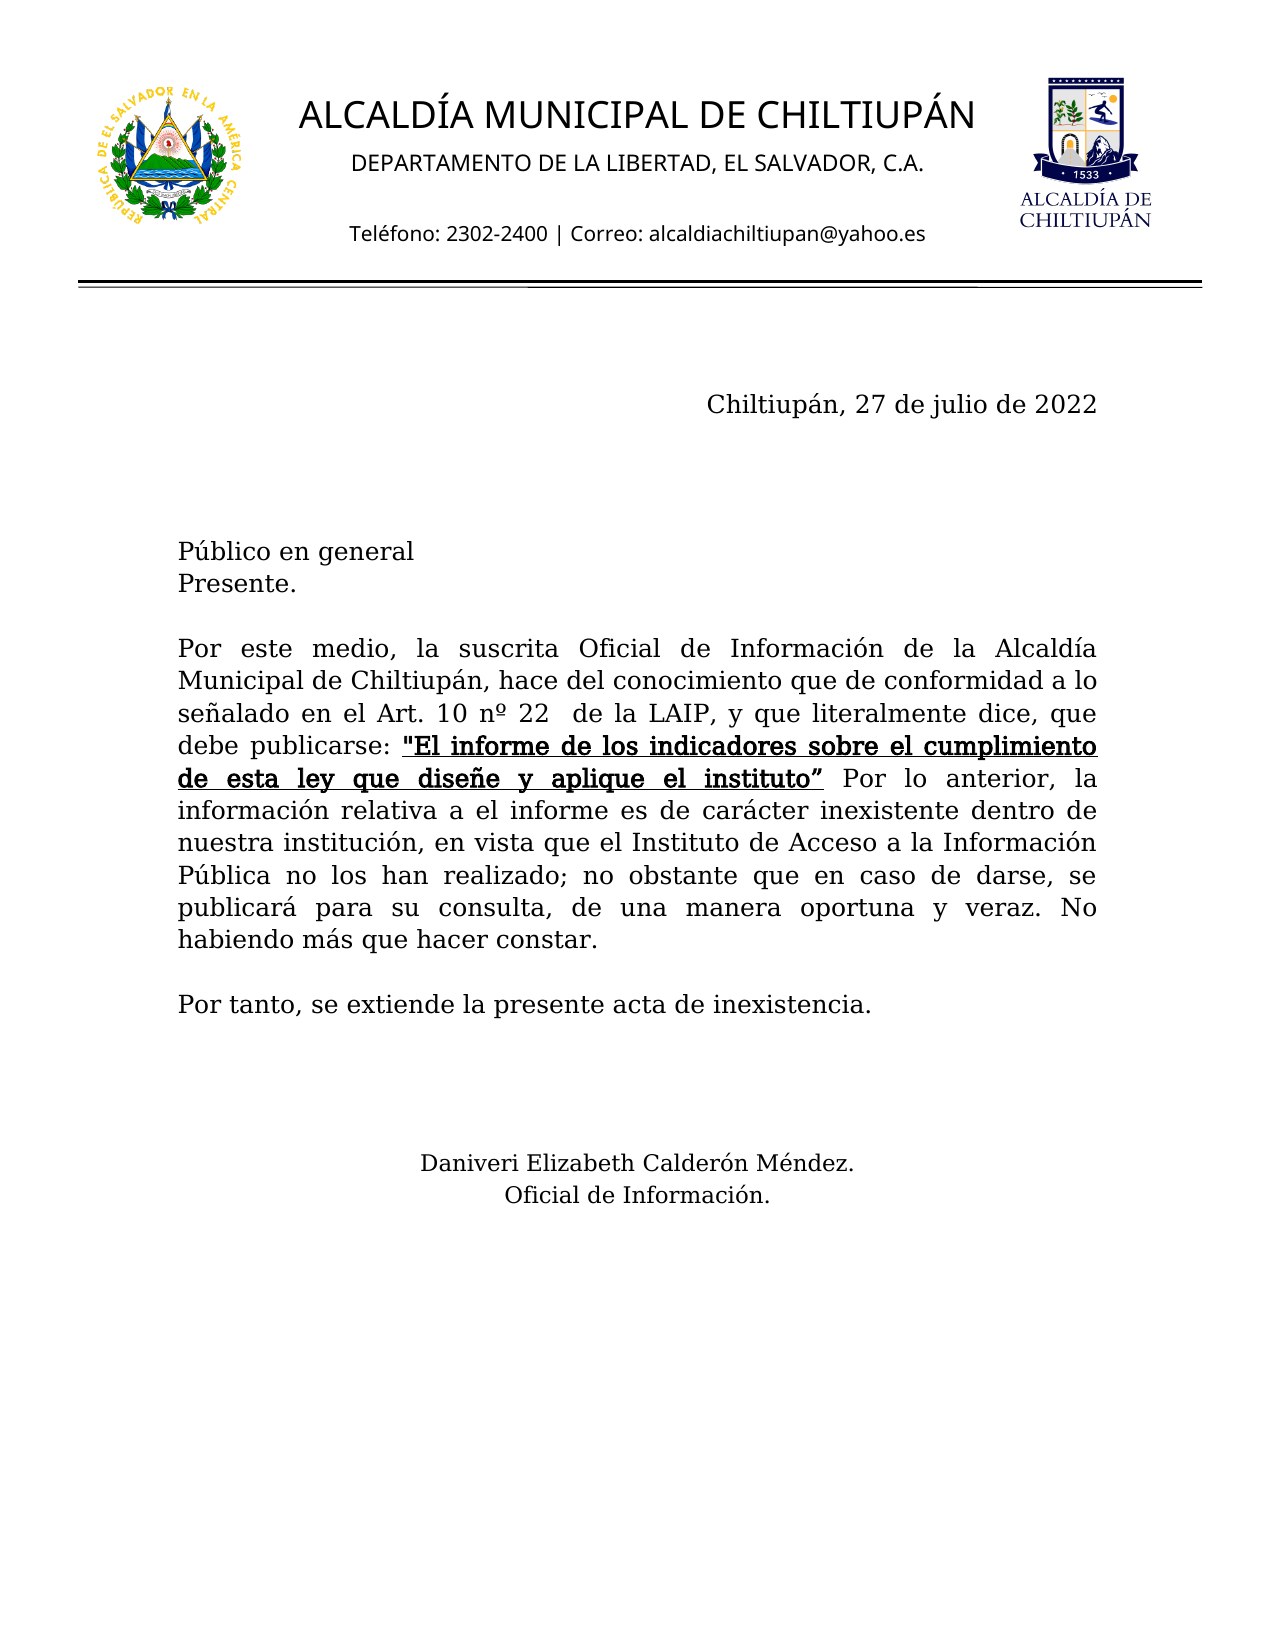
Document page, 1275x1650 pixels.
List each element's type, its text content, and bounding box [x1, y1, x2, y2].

text Daniveri Elizabeth Calderón Méndez. [177, 1149, 1098, 1176]
text Presente. [177, 568, 1098, 598]
picture [97, 87, 241, 224]
text Oficial de Información. [177, 1181, 1098, 1208]
text Por este medio, la suscrita Oficial de Información de la Alcaldía Municipal de Chiltiupán, hace del conocimiento que de conformidad a lo señalado en el Art. 10 nº 22 de la LAIP, y que literalmente dice, que debe publicarse: "El informe de los indicadores sobre el cumplimiento de esta ley que diseñe y aplique el instituto” Por lo anterior, la información relativa a el informe es de carácter inexistente dentro de nuestra institución, en vista que el Instituto de Acceso a la Información Pública no los han realizado; no obstante que en caso de darse, se publicará para su consulta, de una manera oportuna y veraz. No habiendo más que hacer constar. [177, 633, 1098, 954]
text Por tanto, se extiende la presente acta de inexistencia. [177, 989, 1098, 1019]
picture [981, 52, 1190, 261]
text Público en general [177, 535, 1098, 565]
text Chiltiupán, 27 de julio de 2022 [177, 389, 1098, 419]
